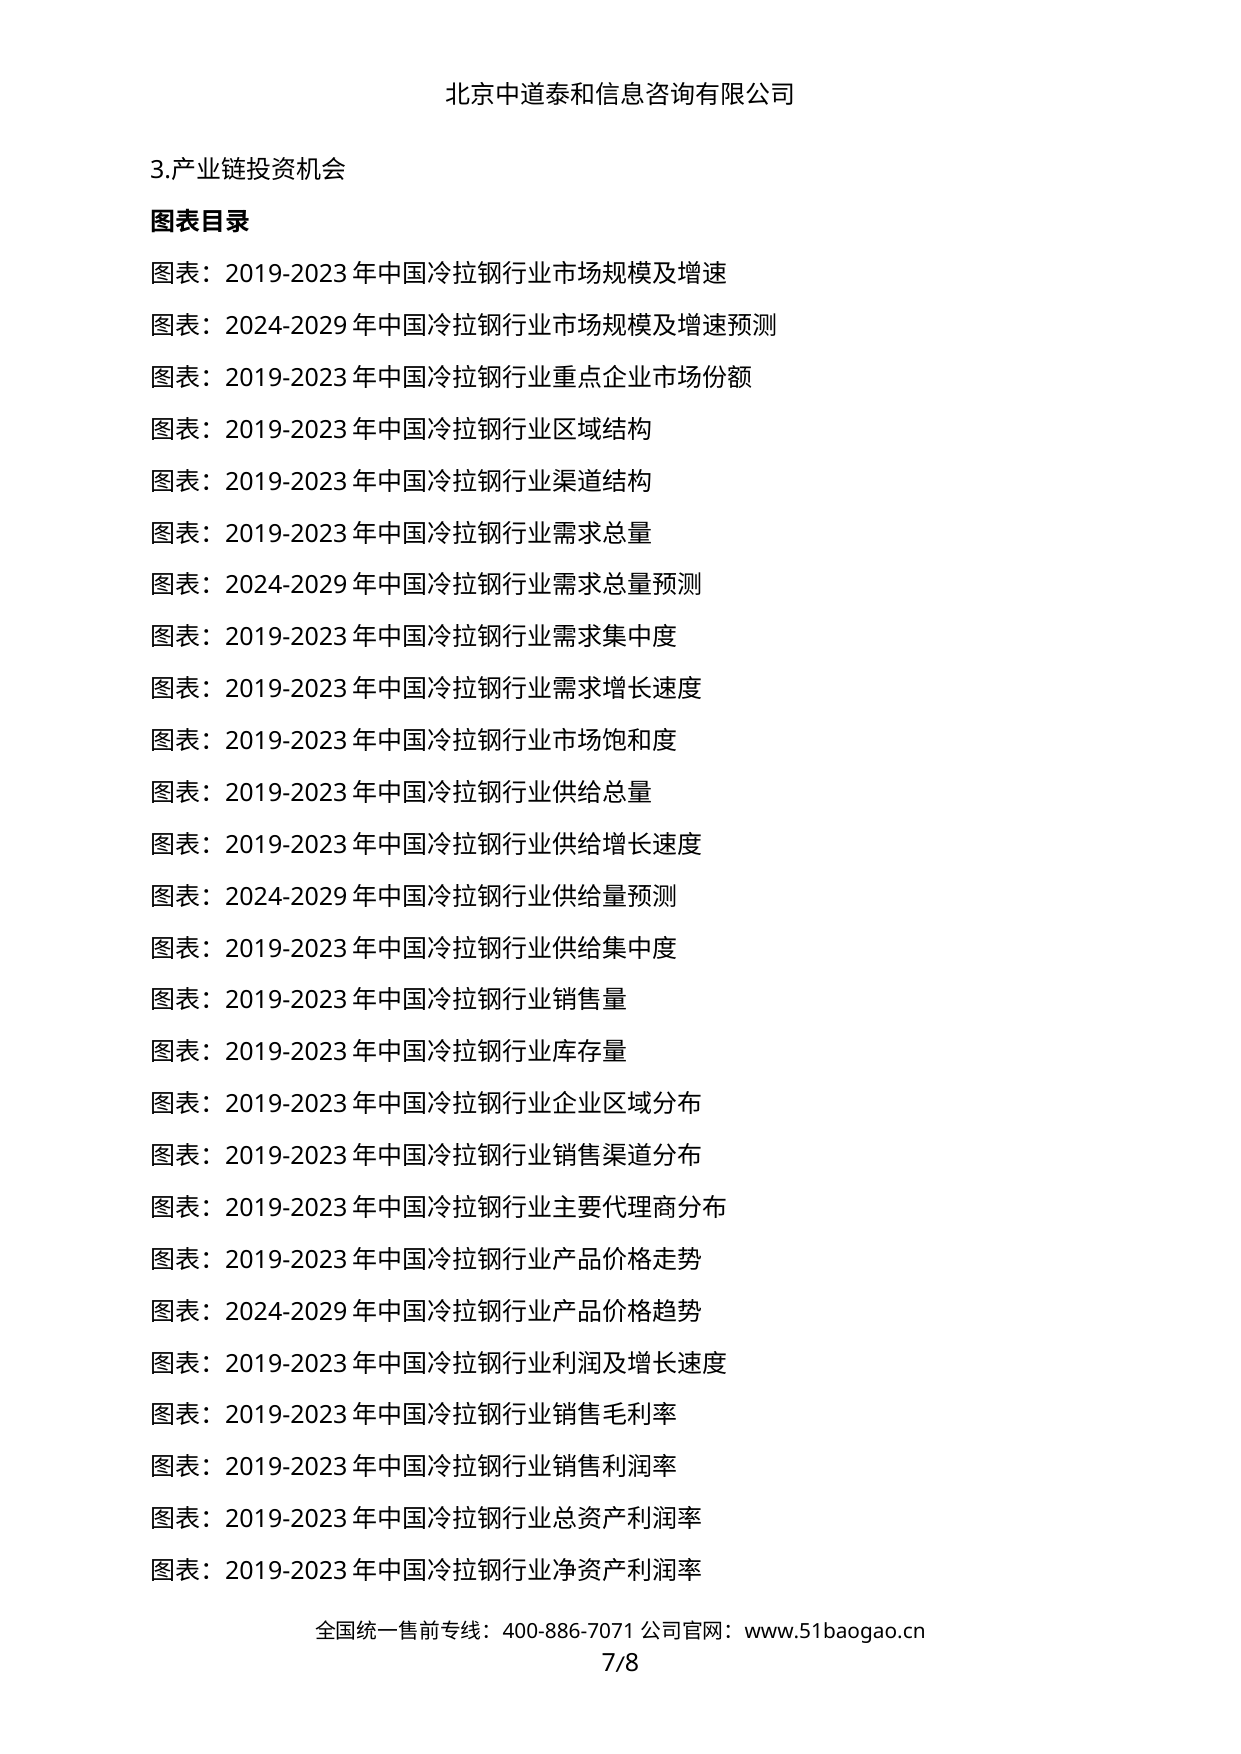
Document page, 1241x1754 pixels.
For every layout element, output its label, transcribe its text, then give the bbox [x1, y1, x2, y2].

text 图表：2019-2023年中国冷拉钢行业市场饱和度 [150, 721, 1090, 757]
text 图表：2024-2029年中国冷拉钢行业产品价格趋势 [150, 1291, 1090, 1327]
text 图表：2019-2023年中国冷拉钢行业销售毛利率 [150, 1395, 1090, 1431]
text 图表：2019-2023年中国冷拉钢行业销售利润率 [150, 1447, 1090, 1483]
text 图表：2024-2029年中国冷拉钢行业需求总量预测 [150, 565, 1090, 601]
text 图表：2019-2023年中国冷拉钢行业销售渠道分布 [150, 1136, 1090, 1172]
text 图表：2019-2023年中国冷拉钢行业供给集中度 [150, 928, 1090, 964]
text 图表：2024-2029年中国冷拉钢行业市场规模及增速预测 [150, 306, 1090, 342]
text 图表：2019-2023年中国冷拉钢行业库存量 [150, 1032, 1090, 1068]
text 图表：2019-2023年中国冷拉钢行业主要代理商分布 [150, 1187, 1090, 1224]
text 图表：2019-2023年中国冷拉钢行业利润及增长速度 [150, 1343, 1090, 1379]
text 图表：2019-2023年中国冷拉钢行业区域结构 [150, 409, 1090, 446]
text 图表：2019-2023年中国冷拉钢行业销售量 [150, 980, 1090, 1016]
text 图表：2019-2023年中国冷拉钢行业需求增长速度 [150, 669, 1090, 705]
text 图表：2019-2023年中国冷拉钢行业渠道结构 [150, 461, 1090, 497]
text 图表：2019-2023年中国冷拉钢行业产品价格走势 [150, 1239, 1090, 1276]
text 图表：2019-2023年中国冷拉钢行业市场规模及增速 [150, 254, 1090, 290]
text 图表：2019-2023年中国冷拉钢行业企业区域分布 [150, 1084, 1090, 1120]
text 图表：2024-2029年中国冷拉钢行业供给量预测 [150, 876, 1090, 912]
text 图表：2019-2023年中国冷拉钢行业供给增长速度 [150, 824, 1090, 861]
text 图表：2019-2023年中国冷拉钢行业重点企业市场份额 [150, 357, 1090, 394]
text 图表：2019-2023年中国冷拉钢行业需求总量 [150, 513, 1090, 549]
text 3.产业链投资机会 [150, 150, 1090, 186]
text 图表：2019-2023年中国冷拉钢行业总资产利润率 [150, 1499, 1090, 1535]
text 图表目录 [150, 202, 1090, 238]
text 图表：2019-2023年中国冷拉钢行业供给总量 [150, 772, 1090, 809]
text 图表：2019-2023年中国冷拉钢行业净资产利润率 [150, 1551, 1090, 1587]
text 图表：2019-2023年中国冷拉钢行业需求集中度 [150, 617, 1090, 653]
